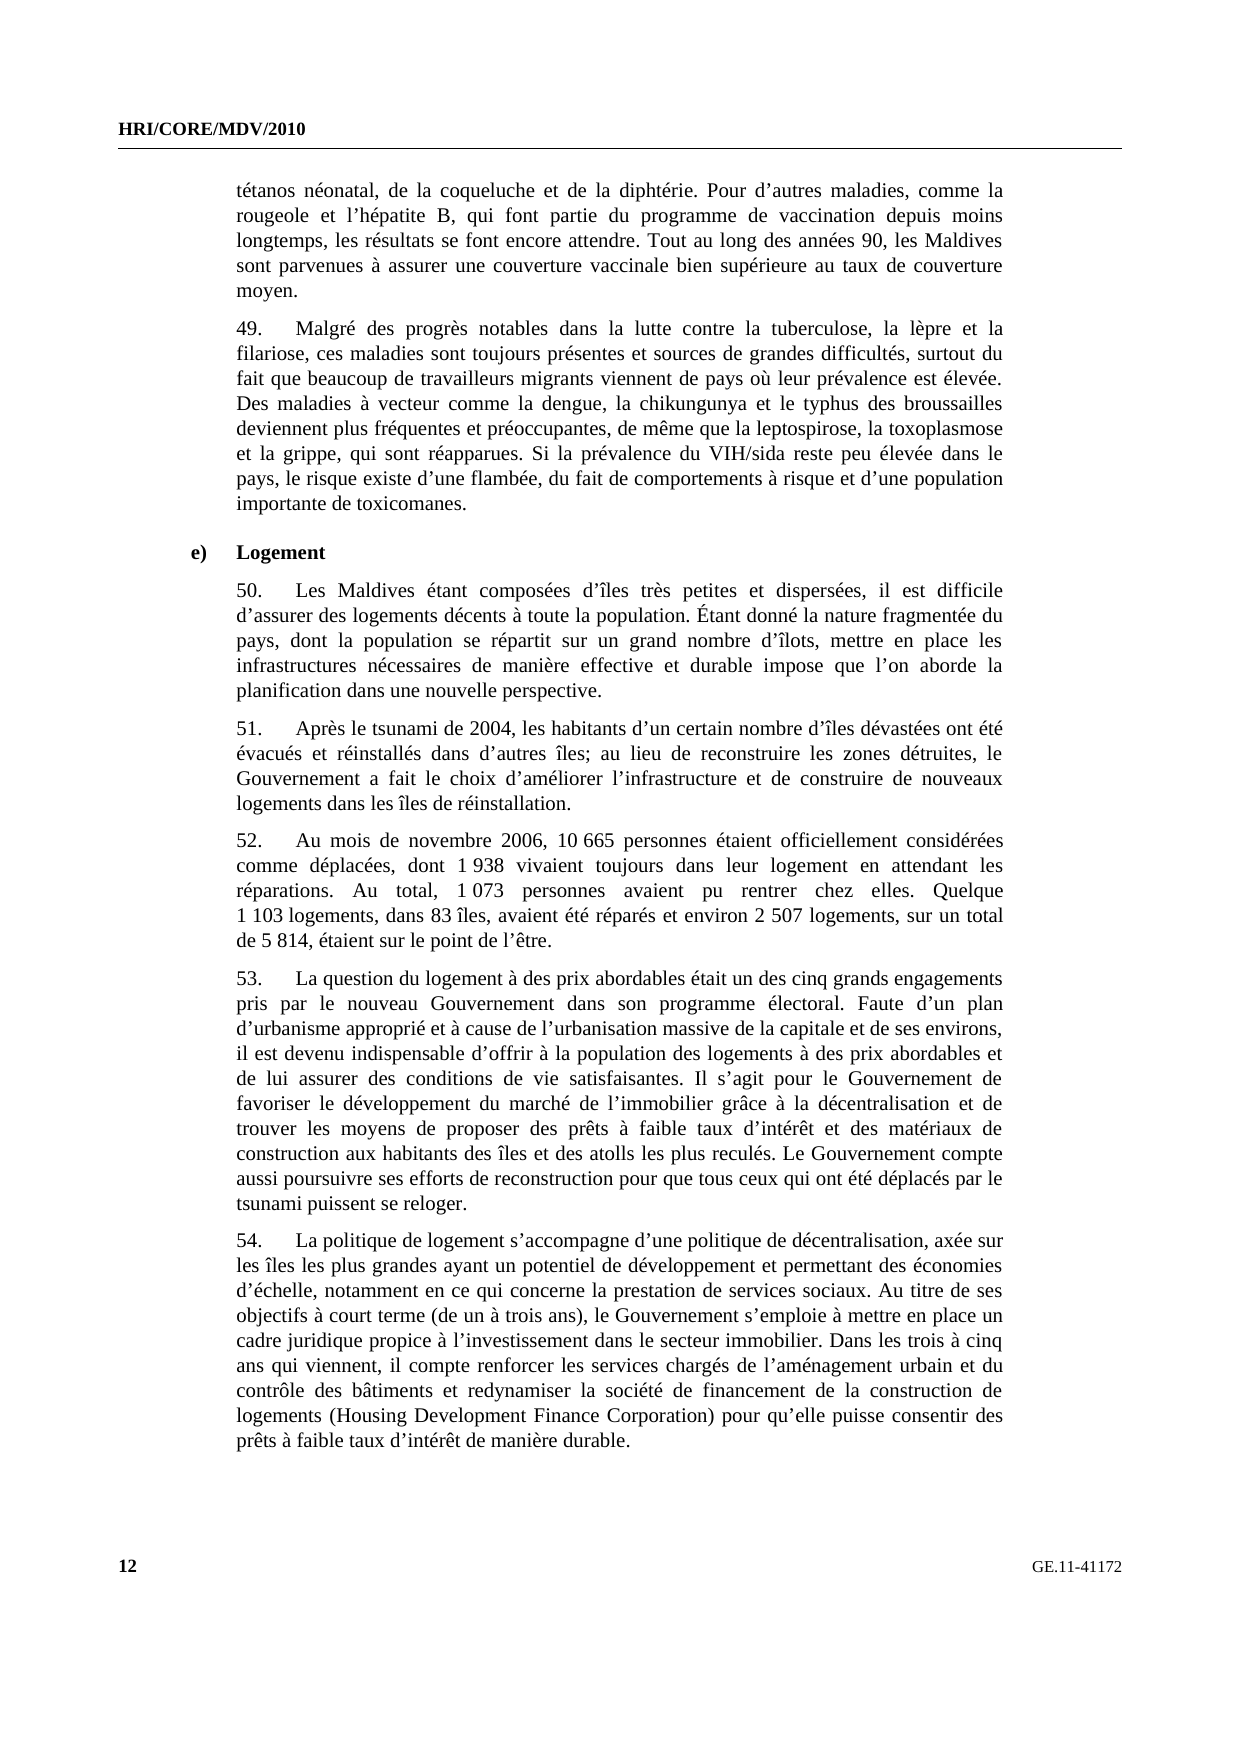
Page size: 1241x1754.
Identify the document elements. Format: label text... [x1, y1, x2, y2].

text 51. Après le tsunami de 2004, les habitants d’un certain nombre d’îles dévastées ont été évacués et réinstallés dans d’autres îles; au lieu de reconstruire les zones détruites, le Gouvernement a fait le choix d’améliorer l’infrastructure et de construire de nouveaux logements dans les îles de réinstallation. [236, 715, 1004, 815]
text 54. La politique de logement s’accompagne d’une politique de décentralisation, axée sur les îles les plus grandes ayant un potentiel de développement et permettant des économies d’échelle, notamment en ce qui concerne la prestation de services sociaux. Au titre de ses objectifs à court terme (de un à trois ans), le Gouvernement s’emploie à mettre en place un cadre juridique propice à l’investissement dans le secteur immobilier. Dans les trois à cinq ans qui viennent, il compte renforcer les services chargés de l’aménagement urbain et du contrôle des bâtiments et redynamiser la société de financement de la construction de logements (Housing Development Finance Corporation) pour qu’elle puisse consentir des prêts à faible taux d’intérêt de manière durable. [236, 1227, 1004, 1452]
text e) Logement [118, 540, 1004, 565]
text 52. Au mois de novembre 2006, 10 665 personnes étaient officiellement considérées comme déplacées, dont 1 938 vivaient toujours dans leur logement en attendant les réparations. Au total, 1 073 personnes avaient pu rentrer chez elles. Quelque 1 103 logements, dans 83 îles, avaient été réparés et environ 2 507 logements, sur un total de 5 814, étaient sur le point de l’être. [236, 827, 1004, 952]
text 50. Les Maldives étant composées d’îles très petites et dispersées, il est difficile d’assurer des logements décents à toute la population. Étant donné la nature fragmentée du pays, dont la population se répartit sur un grand nombre d’îlots, mettre en place les infrastructures nécessaires de manière effective et durable impose que l’on aborde la planification dans une nouvelle perspective. [236, 577, 1004, 702]
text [236, 177, 1004, 302]
text 53. La question du logement à des prix abordables était un des cinq grands engagements pris par le nouveau Gouvernement dans son programme électoral. Faute d’un plan d’urbanisme approprié et à cause de l’urbanisation massive de la capitale et de ses environs, il est devenu indispensable d’offrir à la population des logements à des prix abordables et de lui assurer des conditions de vie satisfaisantes. Il s’agit pour le Gouvernement de favoriser le développement du marché de l’immobilier grâce à la décentralisation et de trouver les moyens de proposer des prêts à faible taux d’intérêt et des matériaux de construction aux habitants des îles et des atolls les plus reculés. Le Gouvernement compte aussi poursuivre ses efforts de reconstruction pour que tous ceux qui ont été déplacés par le tsunami puissent se reloger. [236, 965, 1004, 1215]
text 49. Malgré des progrès notables dans la lutte contre la tuberculose, la lèpre et la filariose, ces maladies sont toujours présentes et sources de grandes difficultés, surtout du fait que beaucoup de travailleurs migrants viennent de pays où leur prévalence est élevée. Des maladies à vecteur comme la dengue, la chikungunya et le typhus des broussailles deviennent plus fréquentes et préoccupantes, de même que la leptospirose, la toxoplasmose et la grippe, qui sont réapparues. Si la prévalence du VIH/sida reste peu élevée dans le pays, le risque existe d’une flambée, du fait de comportements à risque et d’une population importante de toxicomanes. [236, 315, 1004, 515]
